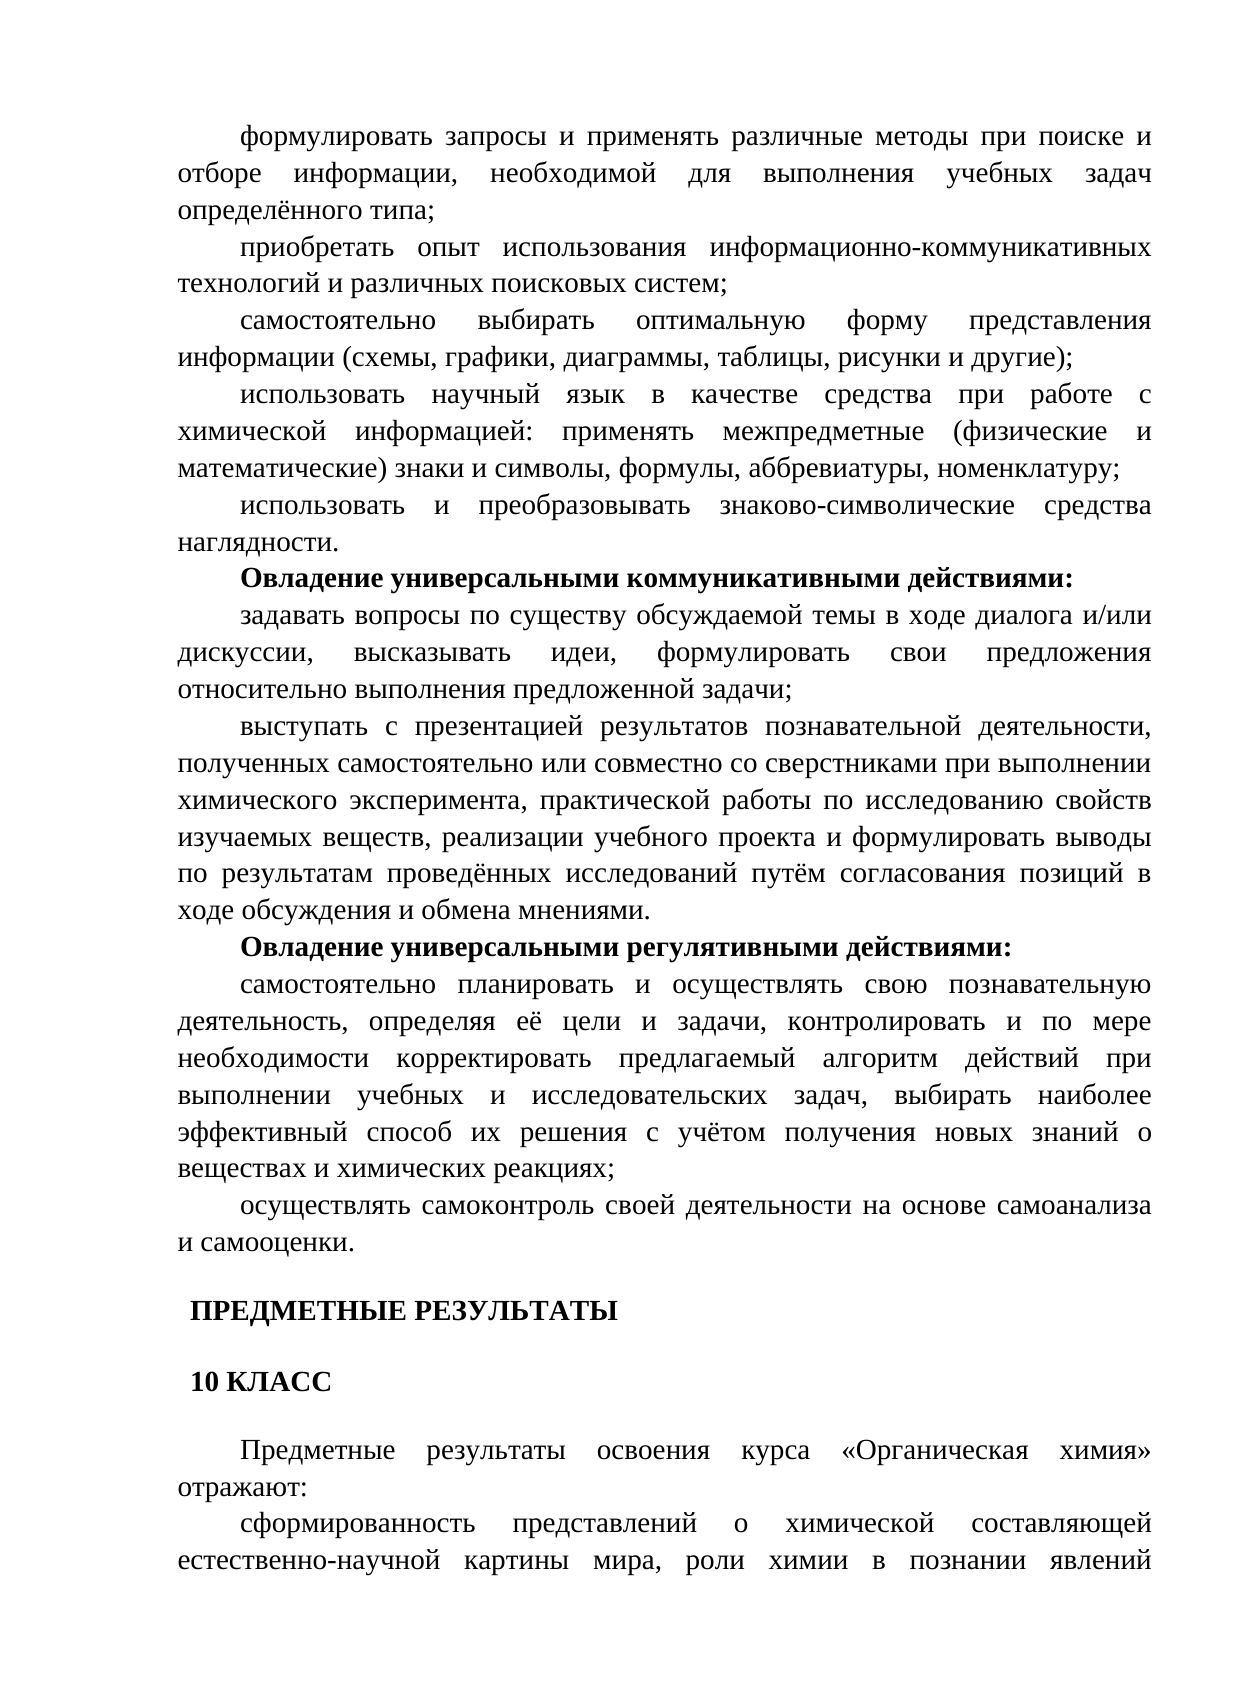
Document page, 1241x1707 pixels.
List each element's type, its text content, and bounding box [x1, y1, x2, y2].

text задавать вопросы по существу обсуждаемой темы в ходе диалога и/или дискуссии, высказывать идеи, формулировать свои предложения относительно выполнения предложенной задачи; [177, 597, 1152, 705]
text выступать с презентацией результатов познавательной деятельности, полученных самостоятельно или совместно со сверстниками при выполнении химического эксперимента, практической работы по исследованию свойств изучаемых веществ, реализации учебного проекта и формулировать выводы по результатам проведённых исследований путём согласования позиций в ходе обсуждения и обмена мнениями. [177, 708, 1152, 926]
text ПРЕДМЕТНЫЕ РЕЗУЛЬТАТЫ [190, 1293, 1152, 1327]
text осуществлять самоконтроль своей деятельности на основе самоанализа и самооценки. [177, 1187, 1152, 1258]
text приобретать опыт использования информационно-коммуникативных технологий и различных поисковых систем; [177, 229, 1152, 299]
text самостоятельно выбирать оптимальную форму представления информации (схемы, графики, диаграммы, таблицы, рисунки и другие); [177, 302, 1152, 373]
text 10 КЛАСС [190, 1364, 1152, 1398]
text Овладение универсальными коммуникативными действиями: [177, 561, 1152, 594]
text самостоятельно планировать и осуществлять свою познавательную деятельность, определяя её цели и задачи, контролировать и по мере необходимости корректировать предлагаемый алгоритм действий при выполнении учебных и исследовательских задач, выбирать наиболее эффективный способ их решения с учётом получения новых знаний о веществах и химических реакциях; [177, 966, 1152, 1184]
text использовать и преобразовывать знаково-символические средства наглядности. [177, 487, 1152, 557]
text Предметные результаты освоения курса «Органическая химия» отражают: [177, 1432, 1152, 1502]
text формулировать запросы и применять различные методы при поиске и отборе информации, необходимой для выполнения учебных задач определённого типа; [177, 118, 1152, 225]
text Овладение универсальными регулятивными действиями: [177, 929, 1152, 963]
text использовать научный язык в качестве средства при работе с химической информацией: применять межпредметные (физические и математические) знаки и символы, формулы, аббревиатуры, номенклатуру; [177, 376, 1152, 483]
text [177, 1506, 1152, 1576]
